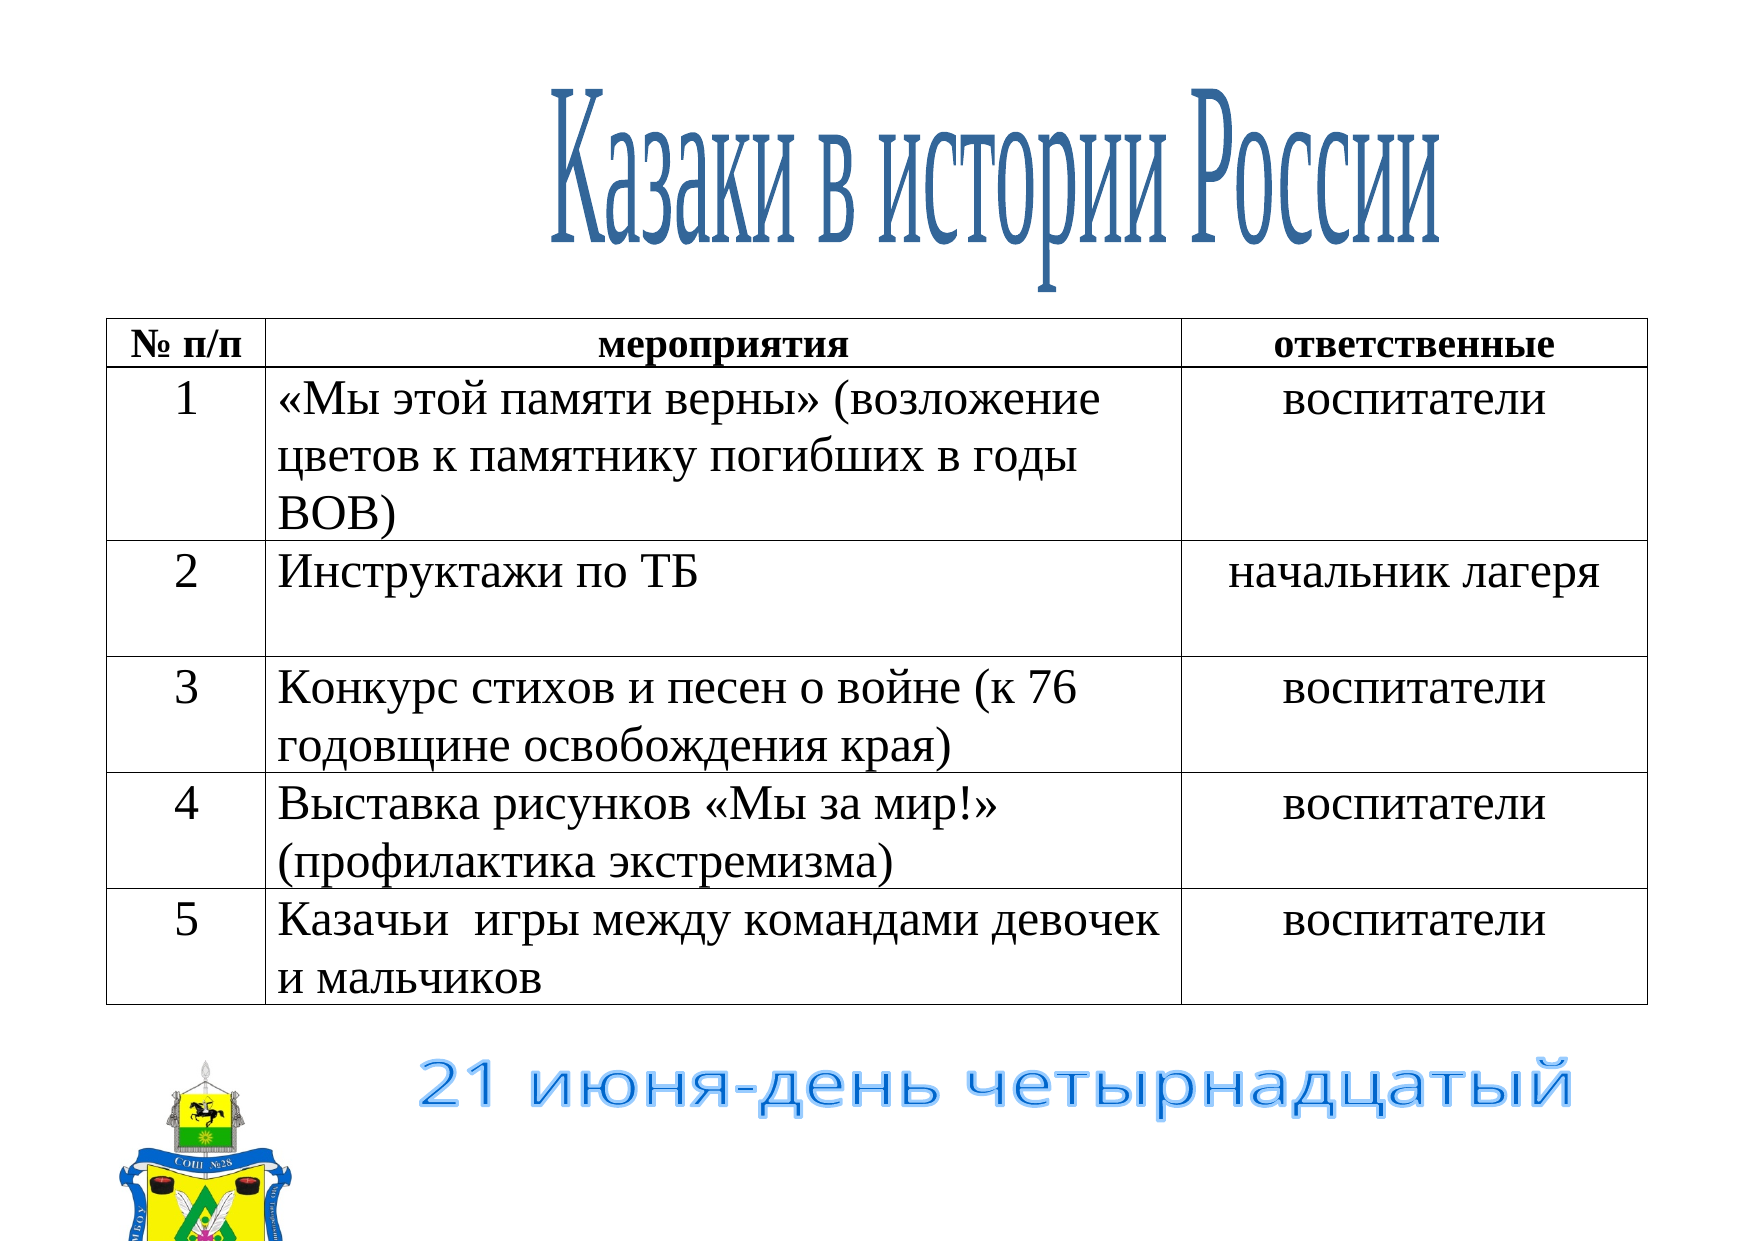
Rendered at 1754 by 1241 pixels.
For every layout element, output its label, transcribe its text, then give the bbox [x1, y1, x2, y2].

table_header мероприятия [266, 319, 1181, 366]
table_cell 3 [107, 657, 265, 772]
table_cell «Мы этой памяти верны» (возложение цветов к памятнику погибших в годы ВОВ) [266, 368, 1181, 540]
table_header ответственные [1182, 319, 1647, 366]
table_cell 4 [107, 773, 265, 888]
table_cell воспитатели [1182, 368, 1647, 540]
table_cell воспитатели [1182, 657, 1647, 772]
table_cell воспитатели [1182, 889, 1647, 1004]
table_cell Казачьи игры между командами девочек и мальчиков [266, 889, 1181, 1004]
table_cell Инструктажи по ТБ [266, 541, 1181, 656]
table_cell начальник лагеря [1182, 541, 1647, 656]
table_header № п/п [107, 319, 265, 366]
picture [119, 1060, 293, 1241]
table_cell 2 [107, 541, 265, 656]
table_cell Конкурс стихов и песен о войне (к 76 годовщине освобождения края) [266, 657, 1181, 772]
table_cell 5 [107, 889, 265, 1004]
table_cell 1 [107, 368, 265, 540]
table_cell воспитатели [1182, 773, 1647, 888]
table_cell Выставка рисунков «Мы за мир!» (профилактика экстремизма) [266, 773, 1181, 888]
